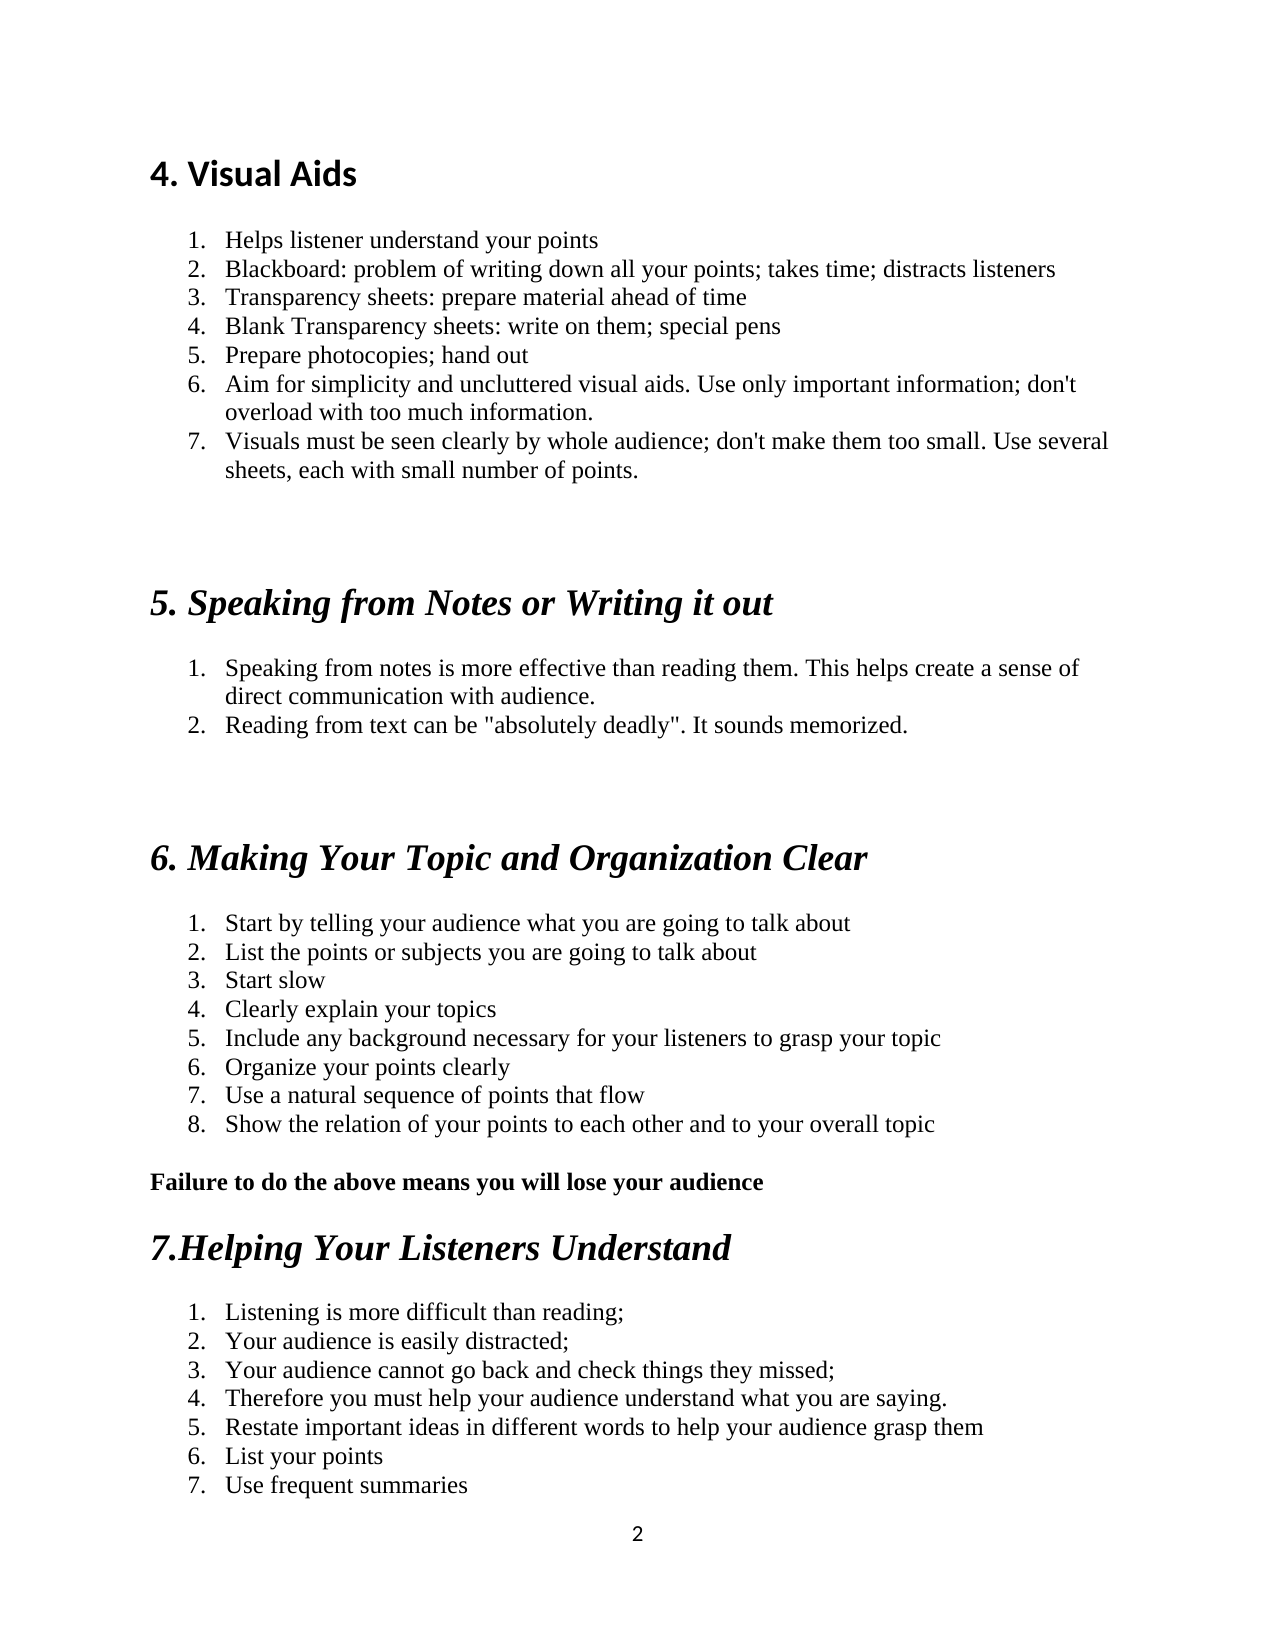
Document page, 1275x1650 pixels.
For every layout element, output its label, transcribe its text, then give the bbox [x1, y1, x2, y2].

list Organize your points clearly [187, 1052, 1125, 1080]
list Clearly explain your topics [187, 994, 1125, 1023]
list List the points or subjects you are going to talk about [187, 937, 1125, 965]
list List your points [187, 1441, 1125, 1470]
list Aim for simplicity and uncluttered visual aids. Use only important information; don't overload with too much information. [187, 369, 1125, 426]
list Speaking from notes is more effective than reading them. This helps create a sense of direct communication with audience. [187, 653, 1125, 710]
list Visuals must be seen clearly by whole audience; don't make them too small. Use several sheets, each with small number of points. [187, 426, 1125, 484]
list Reading from text can be "absolutely deadly". It sounds memorized. [187, 710, 1125, 739]
list Start slow [187, 965, 1125, 994]
list Prepare photocopies; hand out [187, 340, 1125, 369]
list Use a natural sequence of points that flow [187, 1080, 1125, 1109]
list Start by telling your audience what you are going to talk about [187, 908, 1125, 937]
list Transparency sheets: prepare material ahead of time [187, 282, 1125, 311]
list Use frequent summaries [187, 1470, 1125, 1498]
list Show the relation of your points to each other and to your overall topic [187, 1109, 1125, 1138]
list Restate important ideas in different words to help your audience grasp them [187, 1412, 1125, 1441]
subtitle Failure to do the above means you will lose your audience [150, 1167, 1125, 1196]
list Listening is more difficult than reading; [187, 1297, 1125, 1326]
list Your audience cannot go back and check things they missed; [187, 1355, 1125, 1383]
list Blank Transparency sheets: write on them; special pens [187, 311, 1125, 340]
list Your audience is easily distracted; [187, 1326, 1125, 1355]
subtitle 7.Helping Your Listeners Understand [150, 1225, 1125, 1268]
text 6. Making Your Topic and Organization Clear [150, 836, 1125, 879]
list Helps listener understand your points [187, 225, 1125, 254]
list Blackboard: problem of writing down all your points; takes time; distracts listeners [187, 254, 1125, 282]
text 4. Visual Aids [150, 150, 1125, 196]
list Therefore you must help your audience understand what you are saying. [187, 1383, 1125, 1412]
list Include any background necessary for your listeners to grasp your topic [187, 1023, 1125, 1052]
text 5. Speaking from Notes or Writing it out [150, 580, 1125, 623]
